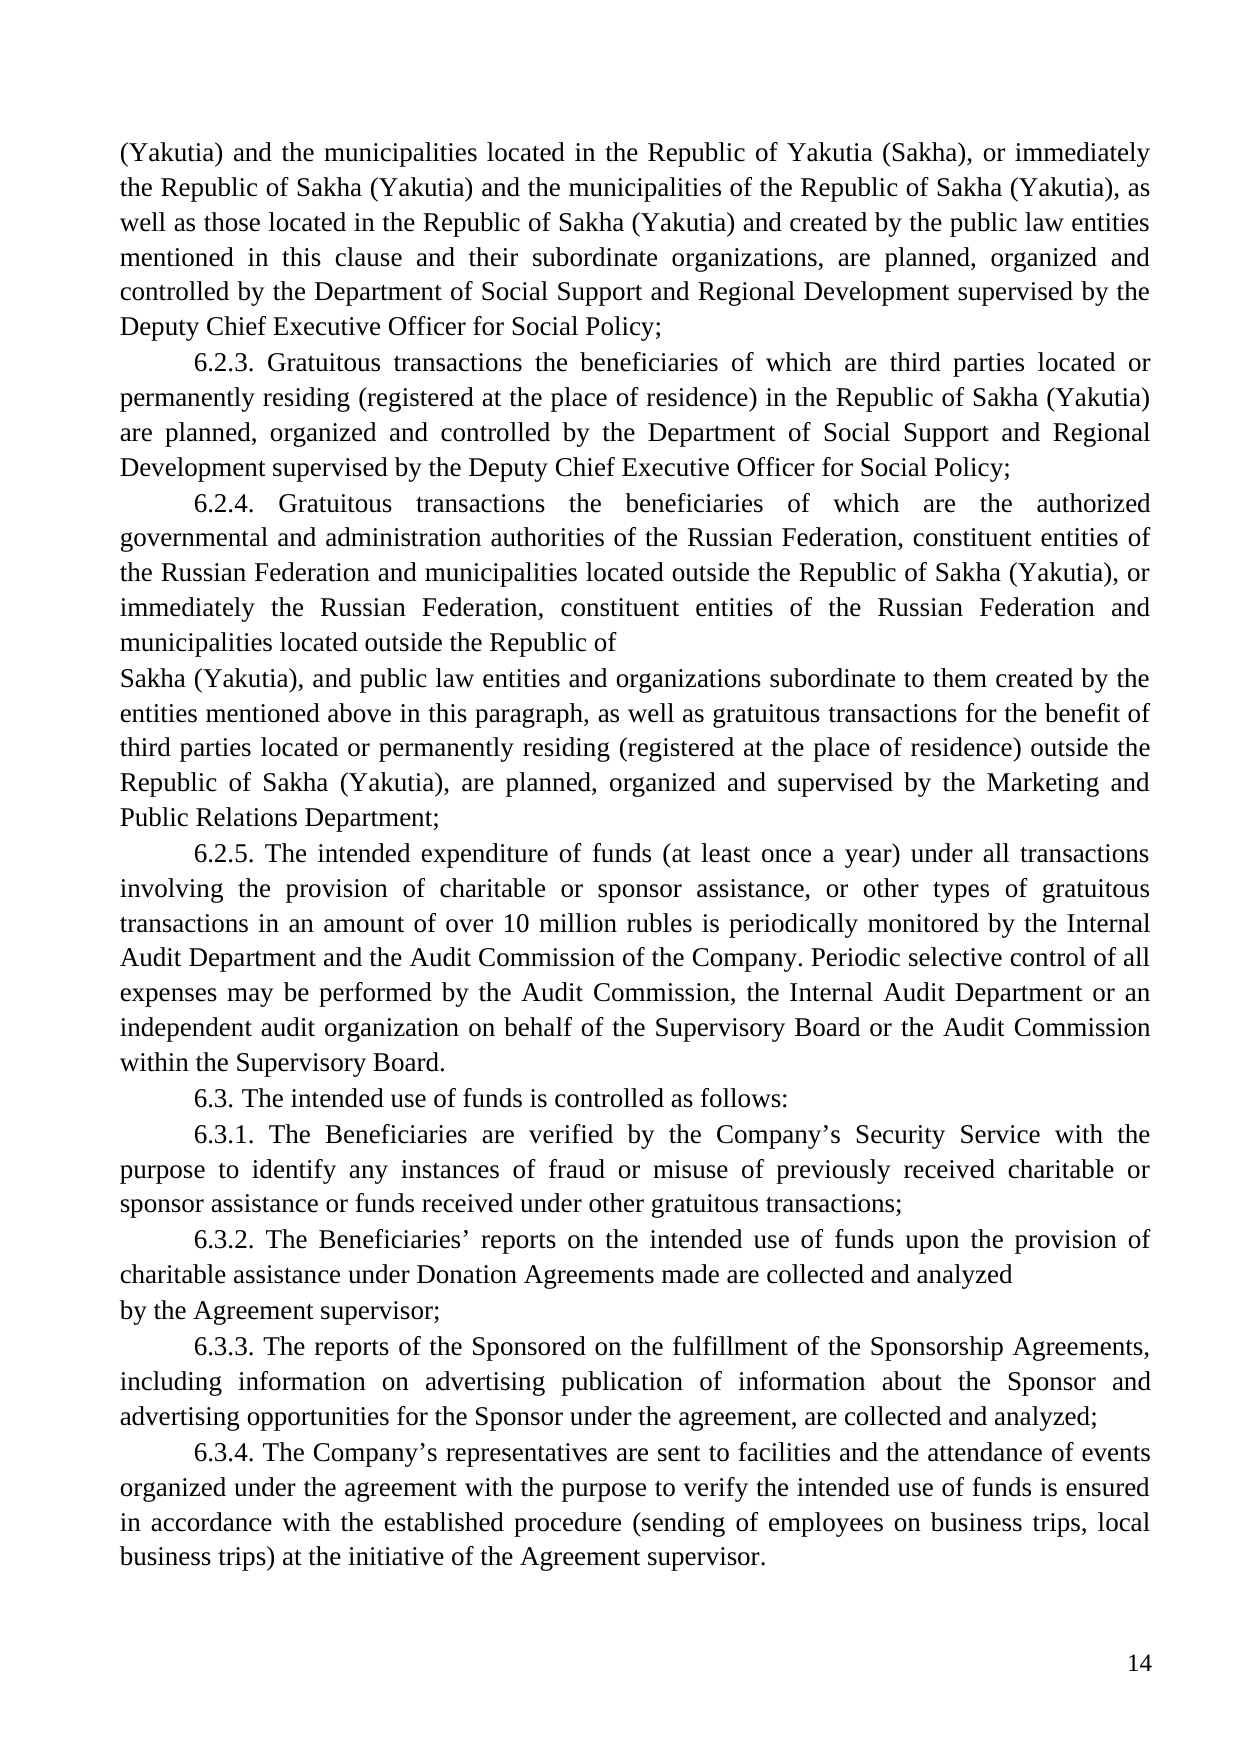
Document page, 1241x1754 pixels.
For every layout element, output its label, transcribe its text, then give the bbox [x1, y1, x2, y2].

text 6.3. The intended use of funds is controlled as follows: [119, 1082, 1152, 1113]
text 6.2.4. Gratuitous transactions the beneficiaries of which are the authorized governmental and administration authorities of the Russian Federation, constituent entities of the Russian Federation and municipalities located outside the Republic of Sakha (Yakutia), or immediately the Russian Federation, constituent entities of the Russian Federation and municipalities located outside the Republic of [119, 487, 1152, 657]
text by the Agreement supervisor; [119, 1294, 1152, 1326]
text 6.3.2. The Beneficiaries’ reports on the intended use of funds upon the provision of charitable assistance under Donation Agreements made are collected and analyzed [119, 1224, 1152, 1289]
text 6.3.3. The reports of the Sponsored on the fulfillment of the Sponsorship Agreements, including information on advertising publication of information about the Sponsor and advertising opportunities for the Sponsor under the agreement, are collected and analyzed; [119, 1331, 1152, 1431]
text 6.3.1. The Beneficiaries are verified by the Company’s Security Service with the purpose to identify any instances of fraud or misuse of previously received charitable or sponsor assistance or funds received under other gratuitous transactions; [119, 1118, 1152, 1219]
text 6.3.4. The Company’s representatives are sent to facilities and the attendance of events organized under the agreement with the purpose to verify the intended use of funds is ensured in accordance with the established procedure (sending of employees on business trips, local business trips) at the initiative of the Agreement supervisor. [119, 1436, 1152, 1572]
text 6.2.3. Gratuitous transactions the beneficiaries of which are third parties located or permanently residing (registered at the place of residence) in the Republic of Sakha (Yakutia) are planned, organized and controlled by the Department of Social Support and Regional Development supervised by the Deputy Chief Executive Officer for Social Policy; [119, 346, 1152, 482]
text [119, 136, 1152, 341]
text Sakha (Yakutia), and public law entities and organizations subordinate to them created by the entities mentioned above in this paragraph, as well as gratuitous transactions for the benefit of third parties located or permanently residing (registered at the place of residence) outside the Republic of Sakha (Yakutia), are planned, organized and supervised by the Marketing and Public Relations Department; [119, 662, 1152, 832]
text 6.2.5. The intended expenditure of funds (at least once a year) under all transactions involving the provision of charitable or sponsor assistance, or other types of gratuitous transactions in an amount of over 10 million rubles is periodically monitored by the Internal Audit Department and the Audit Commission of the Company. Periodic selective control of all expenses may be performed by the Audit Commission, the Internal Audit Department or an independent audit organization on behalf of the Supervisory Board or the Audit Commission within the Supervisory Board. [119, 837, 1152, 1077]
